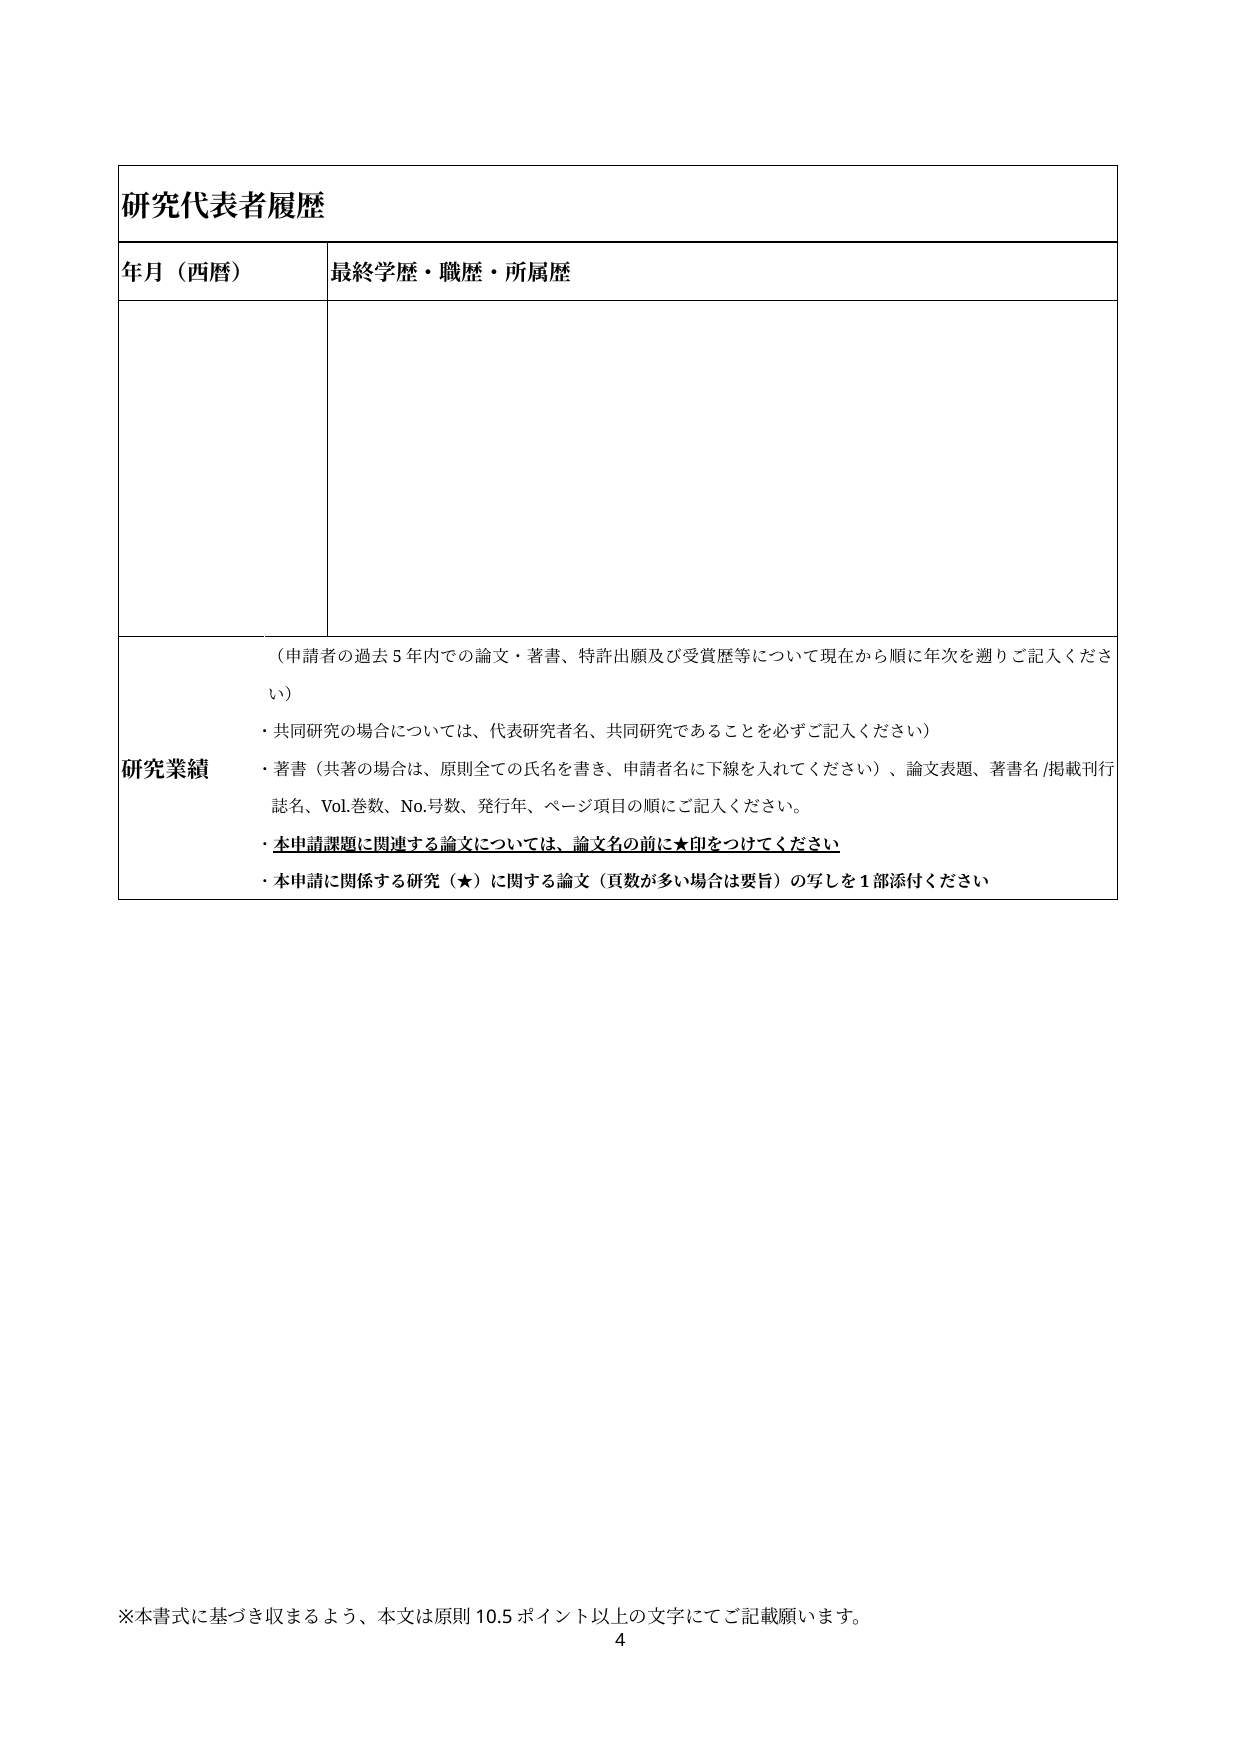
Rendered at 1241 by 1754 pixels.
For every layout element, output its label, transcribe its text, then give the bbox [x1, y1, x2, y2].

table_cell [119, 301, 327, 636]
table_cell 研究業績 [119, 637, 264, 899]
table_cell 年月（西暦） [119, 243, 327, 300]
table_cell [328, 301, 1117, 636]
table_cell 最終学歴・職歴・所属歴 [328, 243, 1117, 300]
table_header 研究代表者履歴 [119, 166, 1117, 241]
table_cell （申請者の過去5年内での論文・著書、特許出願及び受賞歴等について現在から順に年次を遡りご記入ください） ・共同研究の場合については、代表研究者名、共同研究であることを必ずご記入ください） ・著書（共著の場合は、原則全ての氏名を書き、申請者名に下線を入れてください）、論文表題、著書名/掲載刊行誌名、Vol.巻数、No.号数、発行年、ページ項目の順にご記入ください。 ・本申請課題に関連する論文については、論文名の前に★印をつけてください ・本申請に関係する研究（★）に関する論文（頁数が多い場合は要旨）の写しを1部添付ください [265, 637, 1117, 899]
